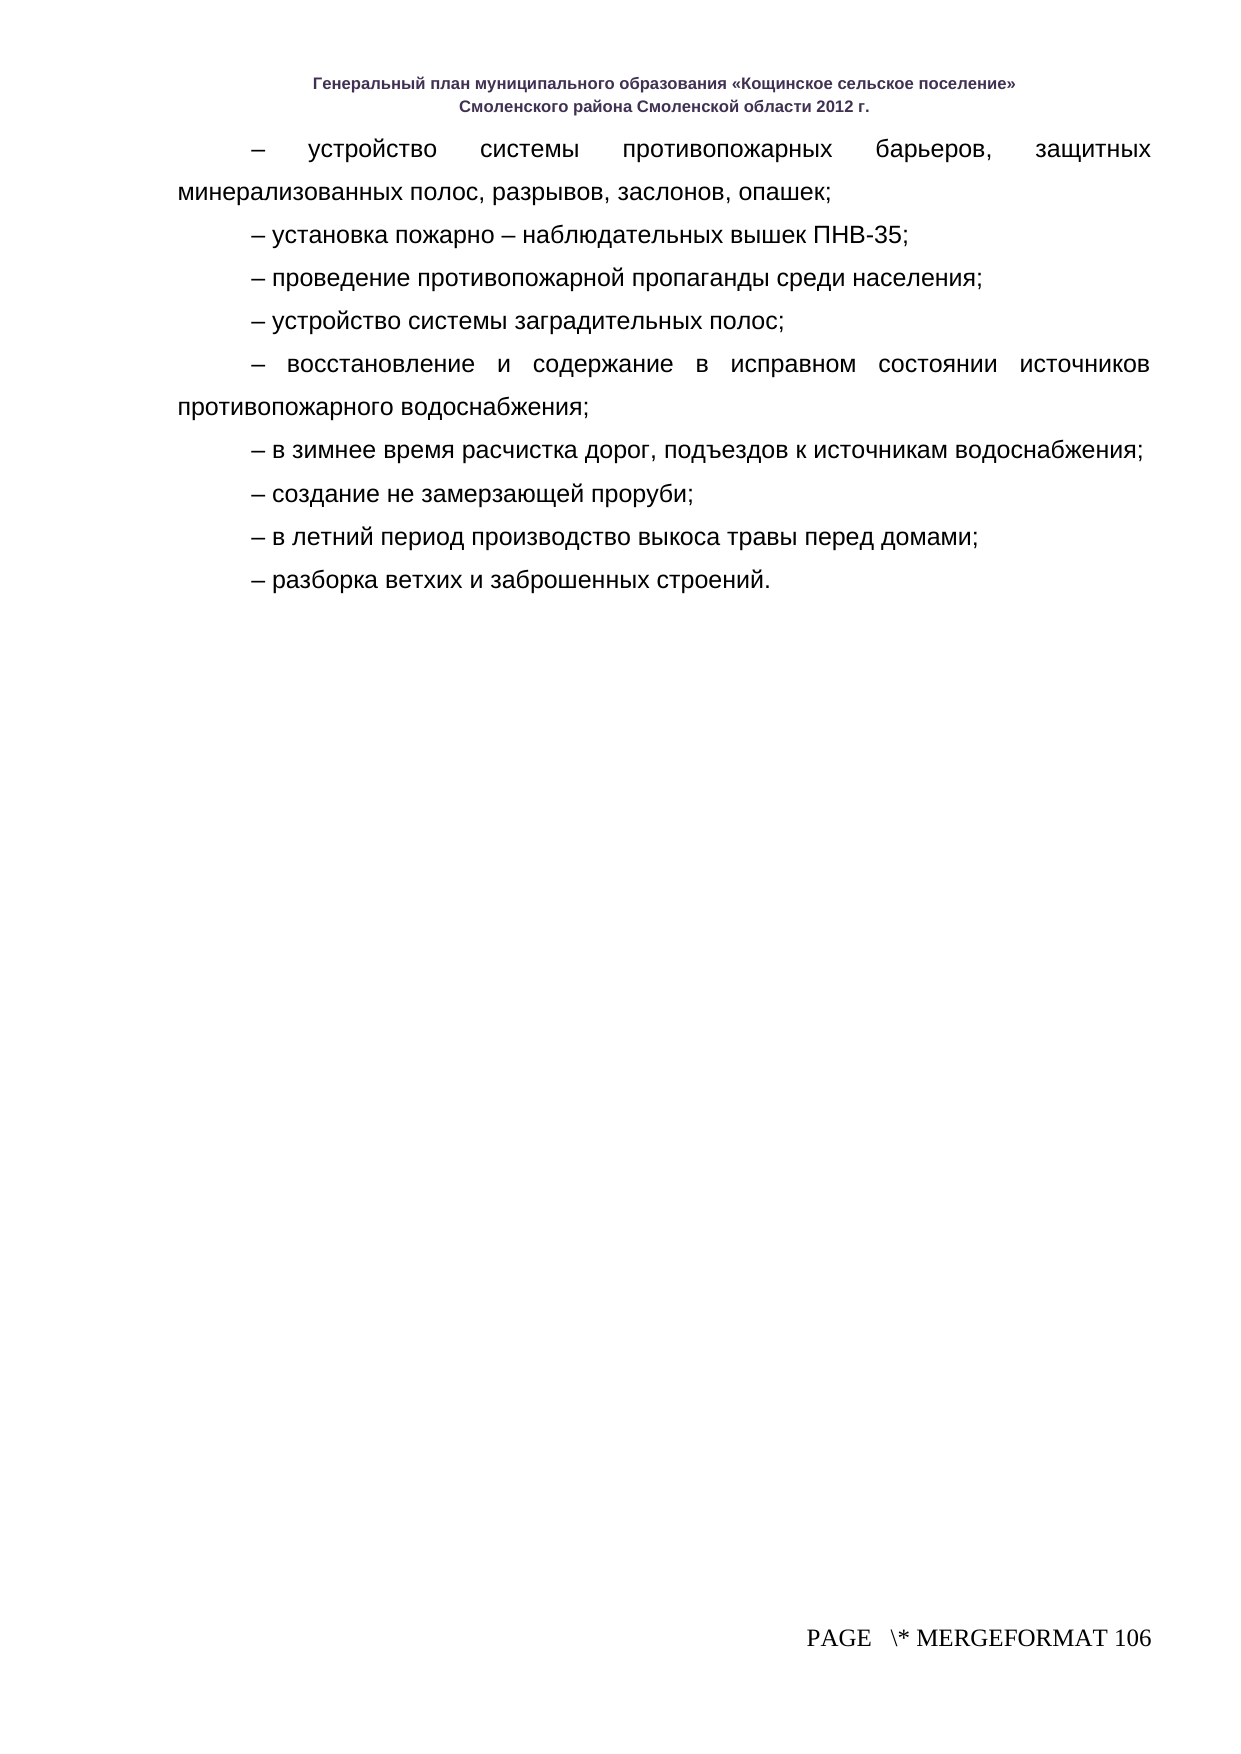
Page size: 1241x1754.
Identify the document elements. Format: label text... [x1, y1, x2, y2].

list – установка пожарно – наблюдательных вышек ПНВ-35; [177, 220, 1152, 249]
list – устройство системы противопожарных барьеров, защитных минерализованных полос, разрывов, заслонов, опашек; [177, 134, 1152, 206]
list – восстановление и содержание в исправном состоянии источников противопожарного водоснабжения; [177, 349, 1152, 421]
list – проведение противопожарной пропаганды среди населения; [177, 263, 1152, 292]
list – устройство системы заградительных полос; [177, 306, 1152, 335]
list – разборка ветхих и заброшенных строений. [177, 565, 1152, 594]
list – в летний период производство выкоса травы перед домами; [177, 522, 1152, 551]
list – в зимнее время расчистка дорог, подъездов к источникам водоснабжения; [177, 436, 1152, 464]
list – создание не замерзающей проруби; [177, 479, 1152, 507]
